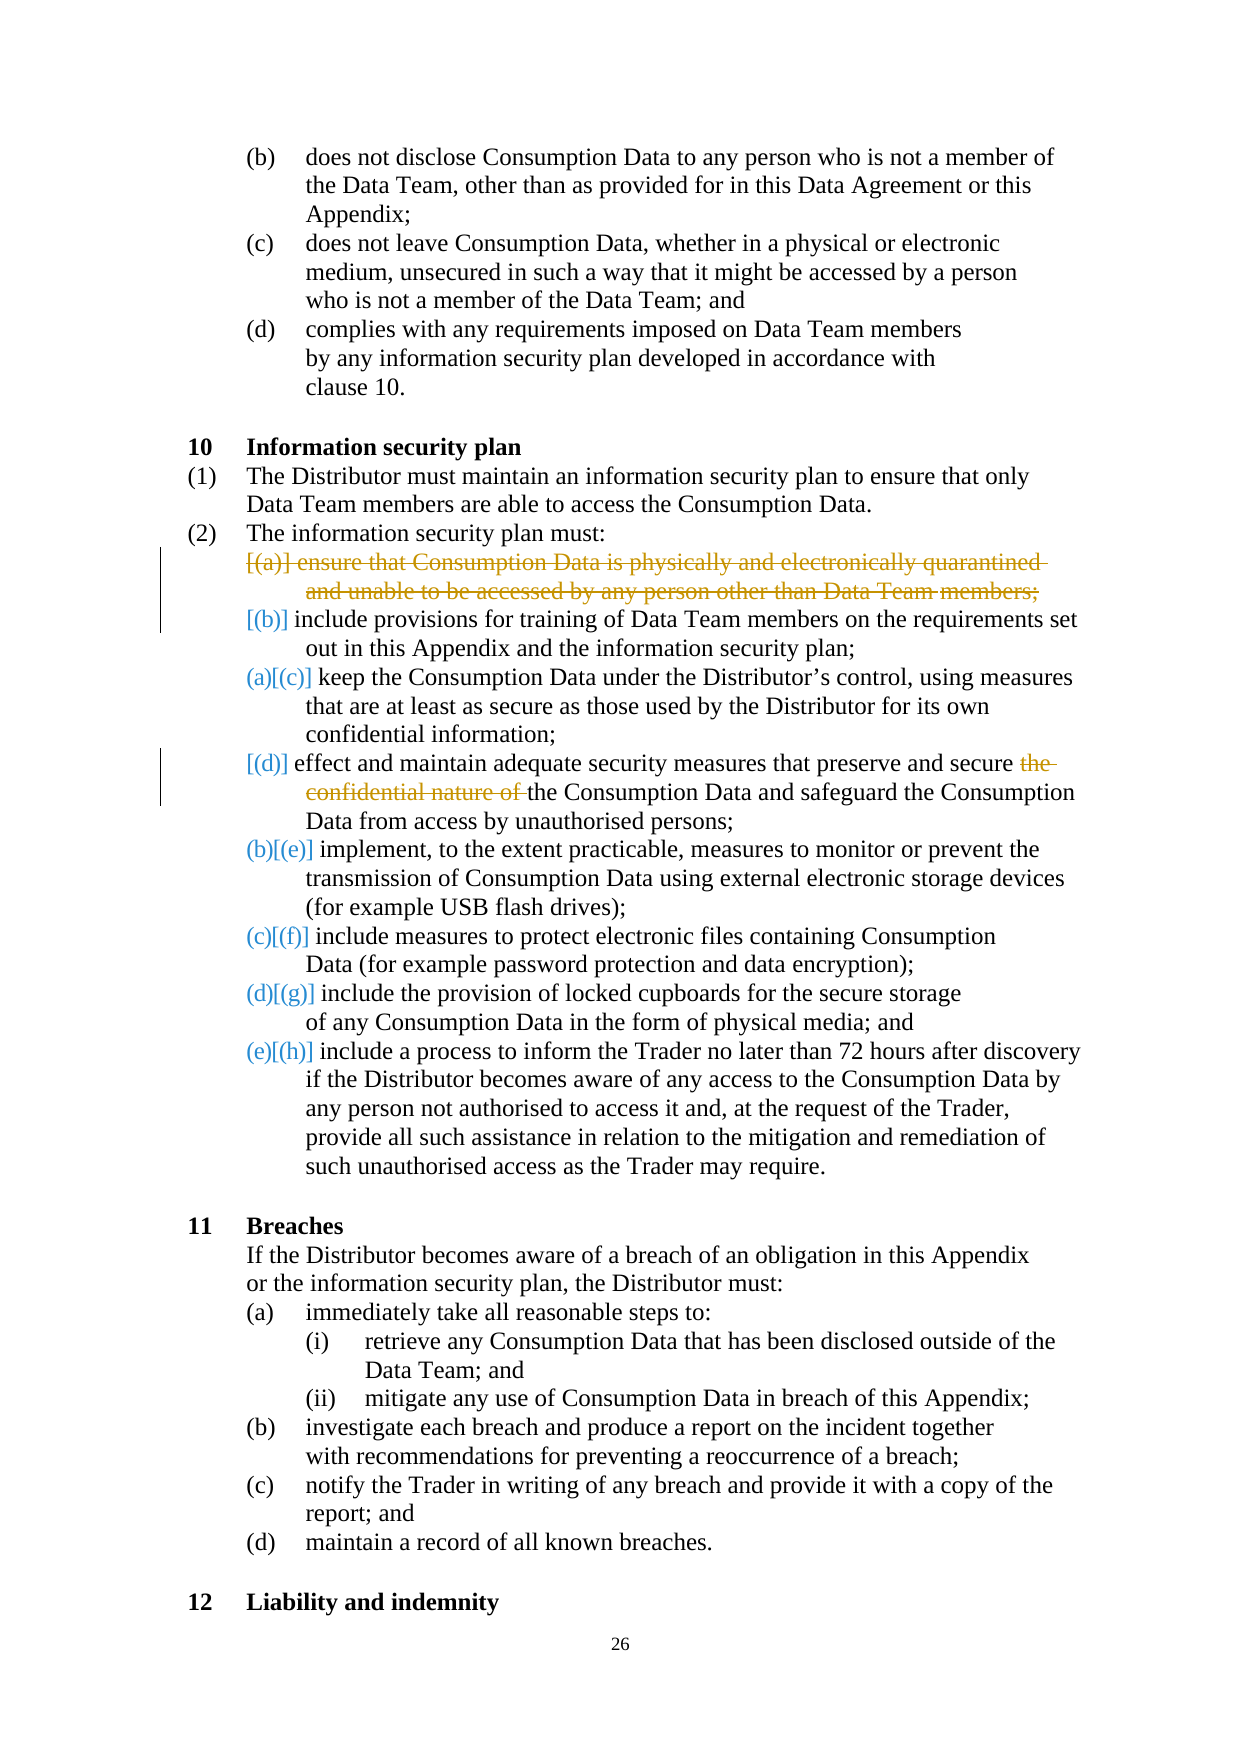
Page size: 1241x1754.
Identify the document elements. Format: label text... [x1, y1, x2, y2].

list complies with any requirements imposed on Data Team members by any information security plan developed in accordance with clause 10. [246, 314, 992, 400]
list implement, to the extent practicable, measures to monitor or prevent the transmission of Consumption Data using external electronic storage devices (for example USB flash drives); [246, 834, 1067, 921]
list effect and maintain adequate security measures that preserve and secure the Consumption Data and safeguard the Consumption Data from access by unauthorised persons; [246, 748, 1087, 834]
subtitle Breaches [187, 1211, 1101, 1240]
subtitle Information security plan [187, 432, 1101, 461]
list maintain a record of all known breaches. [246, 1527, 1101, 1556]
list The information security plan must: [187, 518, 1101, 547]
list does not leave Consumption Data, whether in a physical or electronic medium, unsecured in such a way that it might be accessed by a person who is not a member of the Data Team; and [246, 228, 1051, 314]
list include the provision of locked cupboards for the secure storage of any Consumption Data in the form of physical media; and [246, 978, 974, 1036]
list include provisions for training of Data Team members on the requirements set out in this Appendix and the information security plan; [246, 604, 1084, 662]
list include measures to protect electronic files containing Consumption Data (for example password protection and data encryption); [246, 921, 1042, 978]
list include a process to inform the Trader no later than 72 hours after discovery if the Distributor becomes aware of any access to the Consumption Data by any person not authorised to access it and, at the request of the Trader, provide all such assistance in relation to the mitigation and remediation of such unauthorised access as the Trader may require. [246, 1036, 1083, 1179]
list notify the Trader in writing of any breach and provide it with a copy of the report; and [246, 1470, 1084, 1527]
list mitigate any use of Consumption Data in breach of this Appendix; [305, 1383, 1101, 1412]
list immediately take all reasonable steps to: [246, 1297, 1101, 1326]
subtitle Liability and indemnity [187, 1588, 1101, 1616]
list investigate each breach and produce a report on the incident together with recommendations for preventing a reoccurrence of a breach; [246, 1412, 1003, 1470]
list does not disclose Consumption Data to any person who is not a member of the Data Team, other than as provided for in this Data Agreement or this Appendix; [246, 142, 1063, 228]
text If the Distributor becomes aware of a breach of an obligation in this Appendix or the information security plan, the Distributor must: [246, 1240, 1054, 1297]
list The Distributor must maintain an information security plan to ensure that only Data Team members are able to access the Consumption Data. [187, 461, 1040, 518]
list keep the Consumption Data under the Distributor’s control, using measures that are at least as secure as those used by the Distributor for its own confidential information; [246, 662, 1087, 748]
list retrieve any Consumption Data that has been disclosed outside of the Data Team; and [305, 1326, 1068, 1383]
